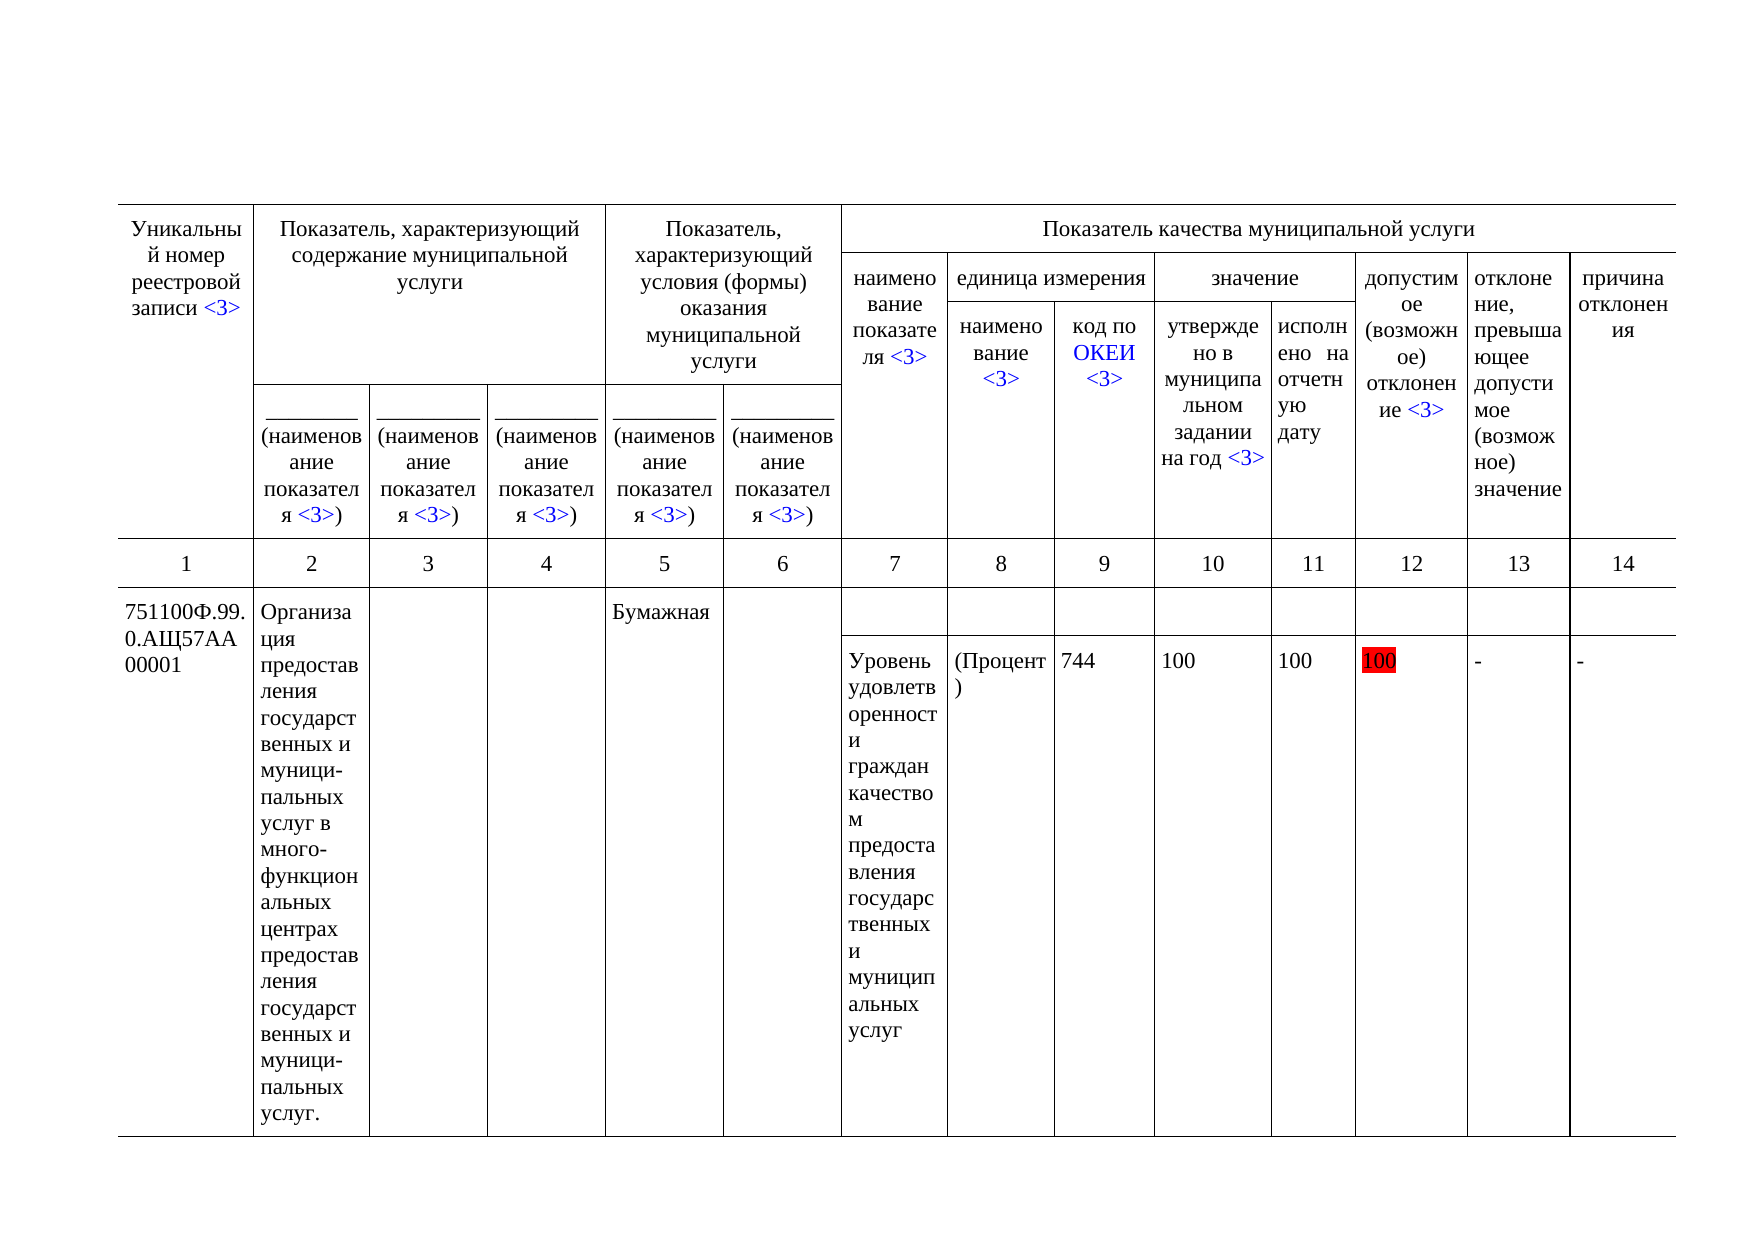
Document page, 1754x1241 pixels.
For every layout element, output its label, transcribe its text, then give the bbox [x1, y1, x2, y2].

table_cell значение [1155, 253, 1355, 301]
table_header Уникальный номер реестровой записи <3> [118, 205, 253, 538]
table_cell - [1571, 636, 1676, 1136]
table_cell [948, 588, 1054, 635]
table_cell [1468, 588, 1569, 635]
table_cell [1571, 588, 1676, 635]
table_cell 6 [724, 539, 841, 587]
table_cell 751100Ф.99.0.АЩ57АА00001 [118, 588, 253, 1136]
table_cell [1272, 588, 1355, 635]
table_cell код по ОКЕИ <3> [1055, 302, 1154, 538]
table_cell утверждено в муниципальном задании на год <3> [1155, 302, 1271, 538]
table_cell 14 [1571, 539, 1676, 587]
table_cell [1356, 588, 1467, 635]
table_cell 100 [1356, 636, 1467, 1136]
table_cell [370, 588, 487, 1136]
table_cell 13 [1468, 539, 1569, 587]
table_cell [724, 588, 841, 1136]
table_cell - [1468, 636, 1569, 1136]
table_cell [488, 588, 605, 1136]
table_header Показатель, характеризующий условия (формы) оказания муниципальной услуги [606, 205, 841, 384]
table_cell единица измерения [948, 253, 1154, 301]
table_cell 8 [948, 539, 1054, 587]
table_cell 10 [1155, 539, 1271, 587]
table_cell 1 [118, 539, 253, 587]
table_cell наименование показателя <3> [842, 253, 947, 538]
table_cell [1155, 588, 1271, 635]
table_cell Организация предоставления государственных и муници-пальных услуг в много-функциональных центрах предоставления государственных и муници-пальных услуг. [254, 588, 369, 1136]
table_cell наименование <3> [948, 302, 1054, 538]
table_cell _________ (наименование показателя <3>) [724, 385, 841, 538]
table_cell причина отклонения [1571, 253, 1676, 538]
table_cell [1055, 588, 1154, 635]
table_cell 4 [488, 539, 605, 587]
table_cell отклонение, превышающее допустимое (возможное) значение [1468, 253, 1569, 538]
table_cell _________ (наименование показателя <3>) [606, 385, 723, 538]
table_cell 100 [1272, 636, 1355, 1136]
table_cell [842, 588, 947, 635]
table_header Показатель качества муниципальной услуги [842, 205, 1676, 252]
table_cell _________ (наименование показателя <3>) [370, 385, 487, 538]
table_cell _________ (наименование показателя <3>) [488, 385, 605, 538]
table_cell 9 [1055, 539, 1154, 587]
table_cell ________ (наименование показателя <3>) [254, 385, 369, 538]
table_cell 11 [1272, 539, 1355, 587]
table_cell Уровень удовлетворенности граждан качеством предоставления государственных и муниципальных услуг [842, 636, 947, 1136]
table_cell допустимое (возможное) отклонение <3> [1356, 253, 1467, 538]
table_cell 100 [1155, 636, 1271, 1136]
table_cell 3 [370, 539, 487, 587]
table_cell 5 [606, 539, 723, 587]
table_cell (Процент) [948, 636, 1054, 1136]
table_cell исполнено на отчетную дату [1272, 302, 1355, 538]
table_cell 12 [1356, 539, 1467, 587]
table_header Показатель, характеризующий содержание муниципальной услуги [254, 205, 605, 384]
table_cell 2 [254, 539, 369, 587]
table_cell 7 [842, 539, 947, 587]
table_cell 744 [1055, 636, 1154, 1136]
table_cell Бумажная [606, 588, 723, 1136]
